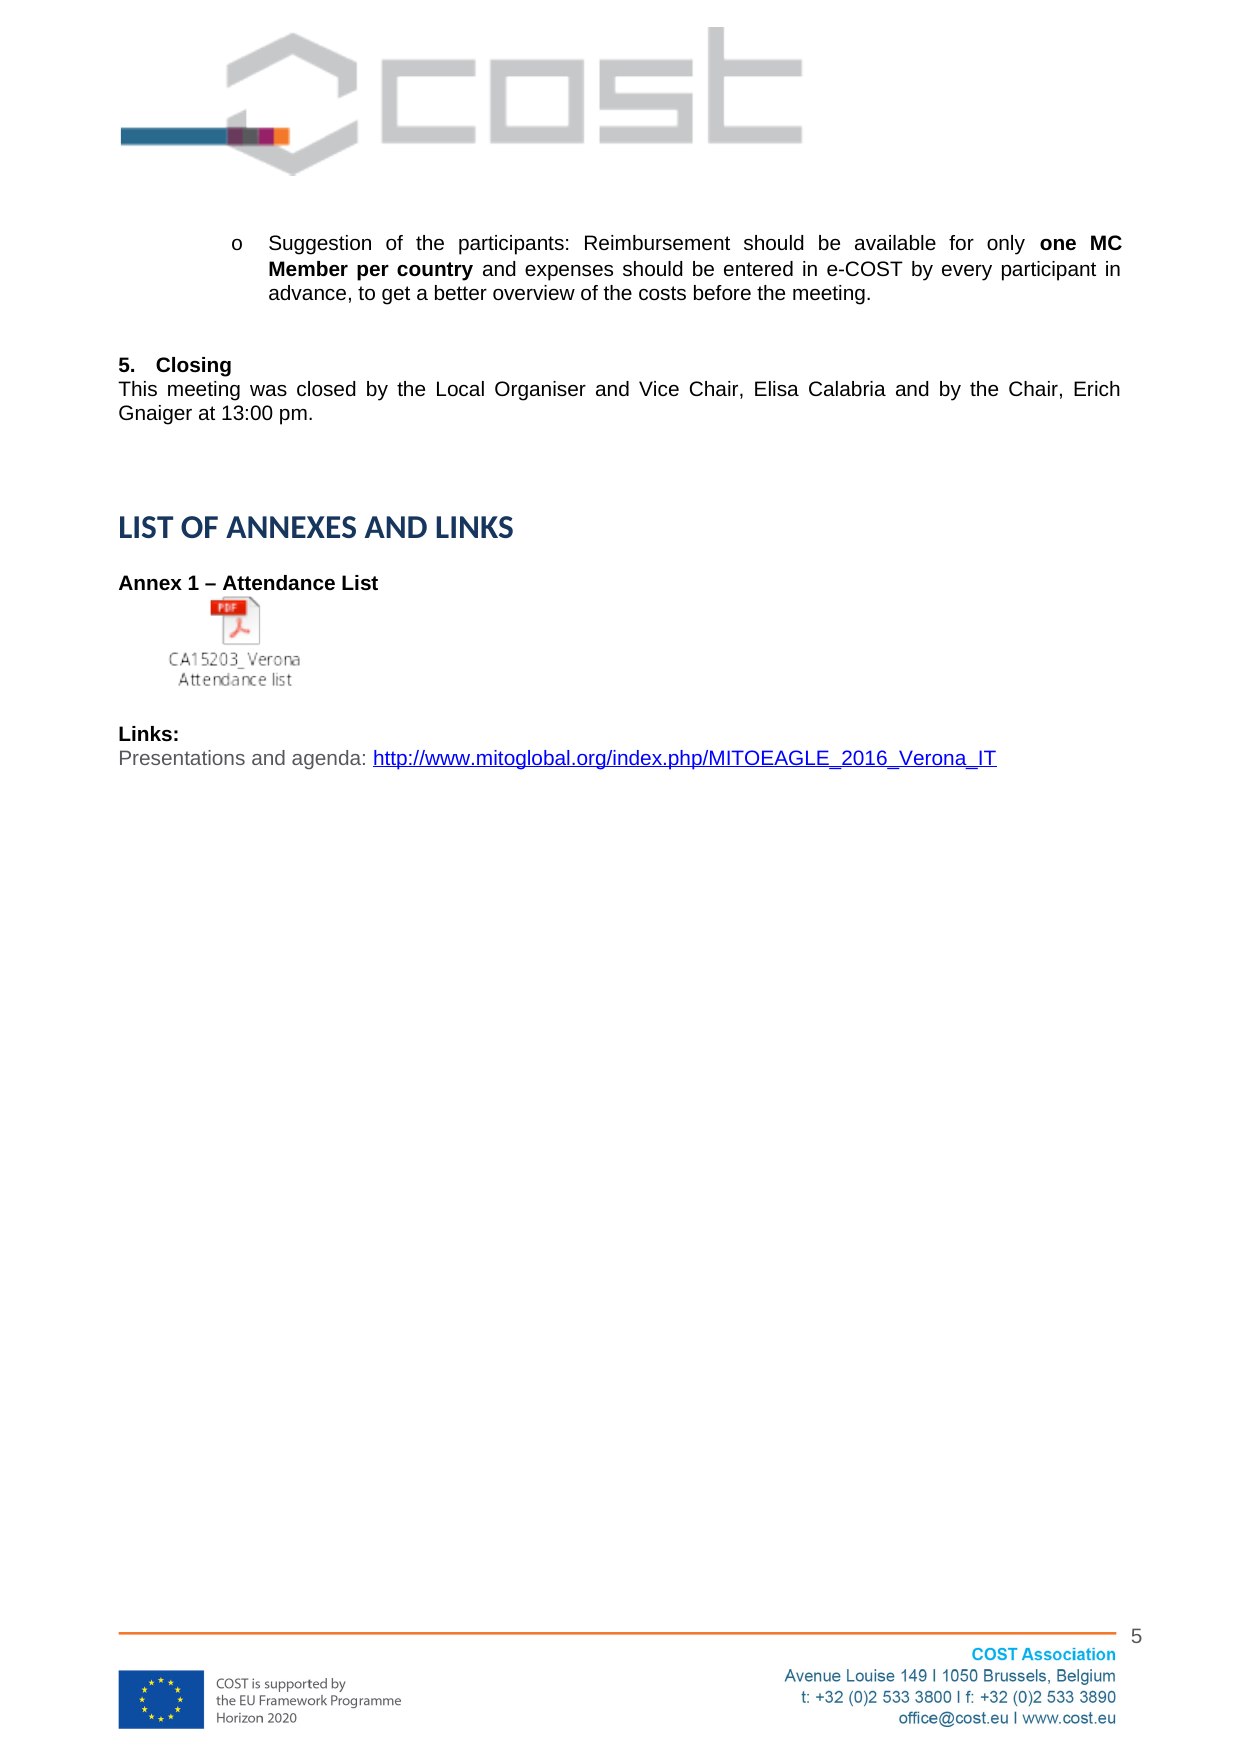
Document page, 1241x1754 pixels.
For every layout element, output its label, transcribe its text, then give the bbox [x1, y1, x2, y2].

text LIST OF ANNEXES AND LINKS [118, 506, 1122, 546]
list This meeting was closed by the Local Organiser and Vice Chair, Elisa Calabria and by the Chair, Erich Gnaiger at 13:00 pm. [118, 376, 1122, 424]
text Links: [118, 721, 1122, 745]
picture [118, 1632, 1122, 1729]
text Presentations and agenda: http://www.mitoglobal.org/index.php/MITOEAGLE_2016_Verona_IT [118, 745, 1122, 769]
picture [120, 27, 1119, 176]
text Annex 1 – Attendance List [118, 570, 1122, 594]
list Closing [118, 352, 1122, 376]
list Suggestion of the participants: Reimbursement should be available for only one MC Member per country and expenses should be entered in e-COST by every participant in advance, to get a better overview of the costs before the meeting. [231, 231, 1122, 304]
